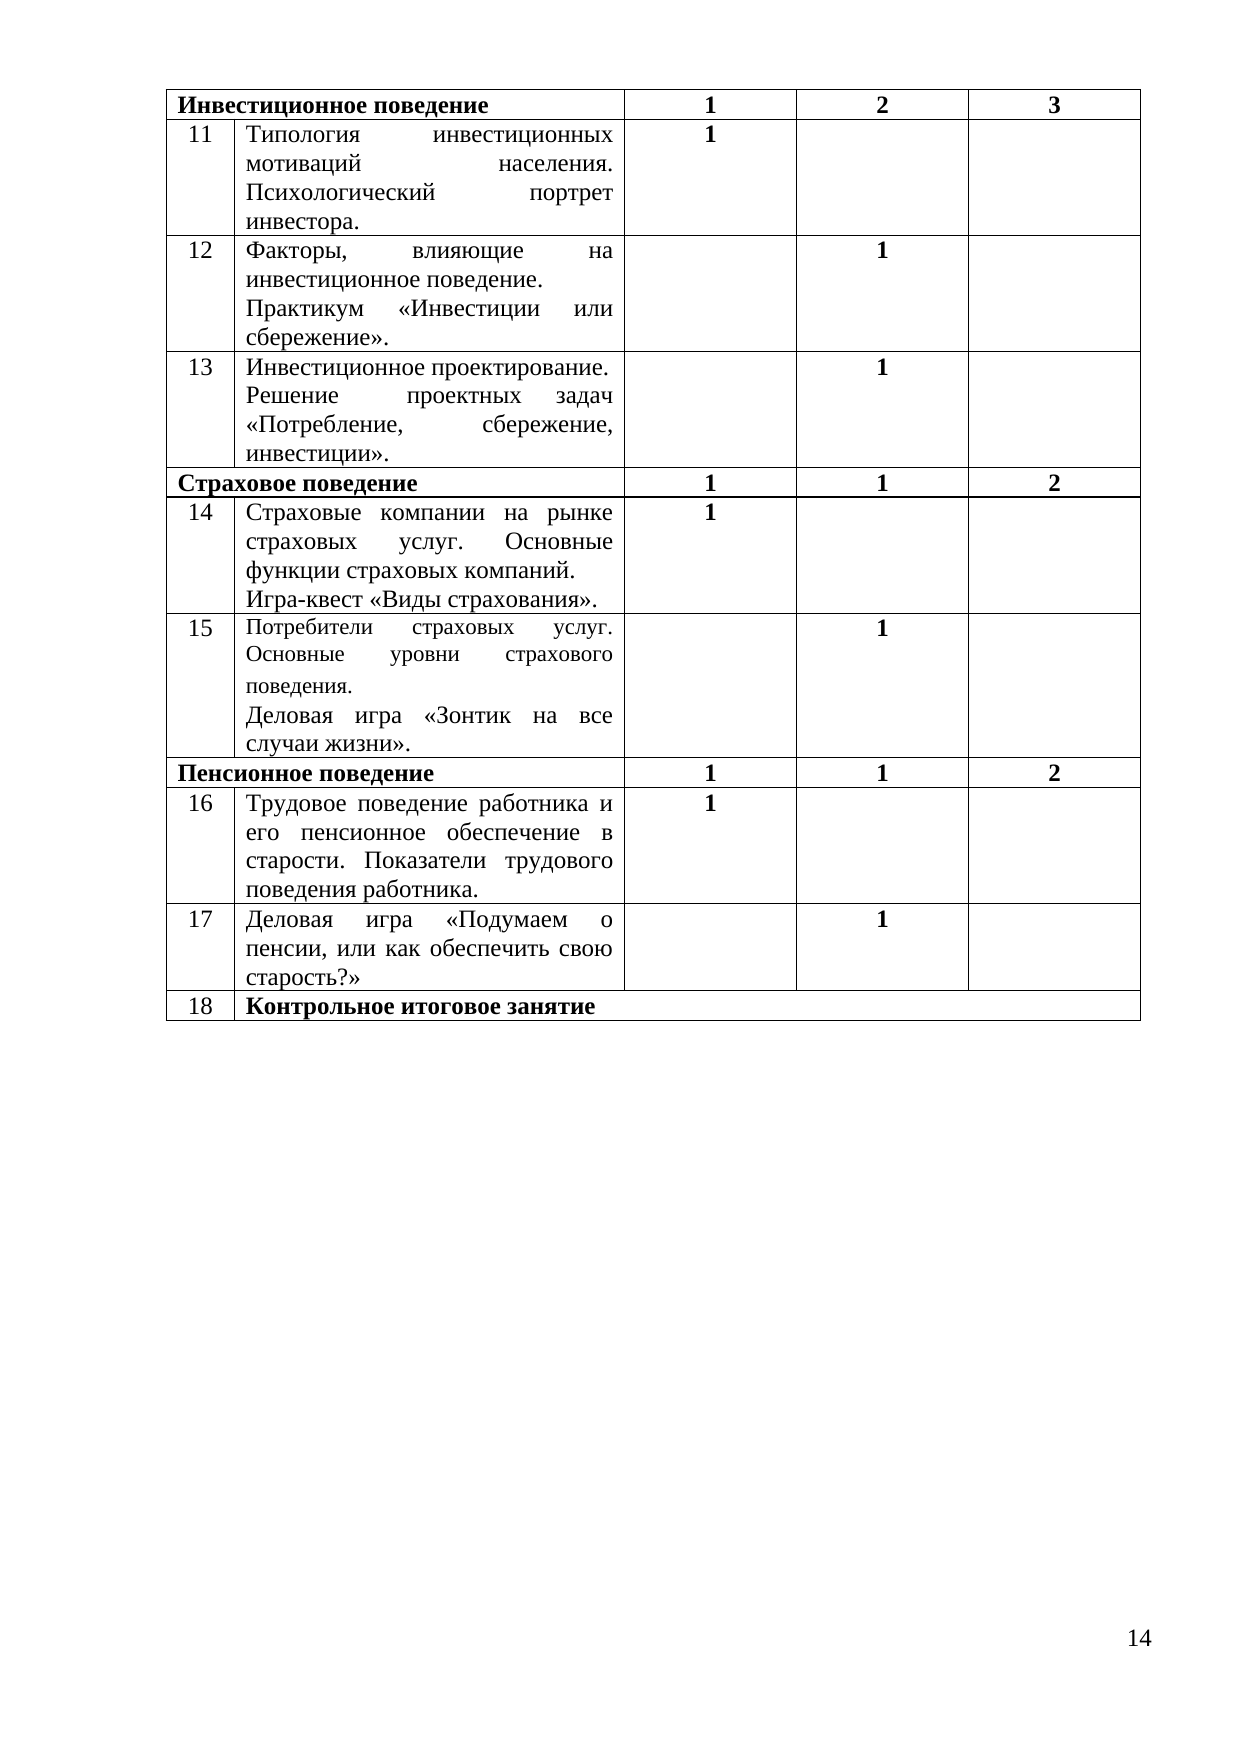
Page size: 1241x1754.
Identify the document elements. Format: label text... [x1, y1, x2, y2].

table_cell 1 [797, 468, 968, 496]
table_cell 1 [797, 236, 968, 351]
table_cell [969, 236, 1140, 351]
table_cell [969, 788, 1140, 903]
table_cell [969, 120, 1140, 234]
table_cell 2 [797, 90, 968, 118]
table_cell [969, 904, 1140, 990]
table_cell [969, 614, 1140, 757]
table_cell 15 [167, 614, 234, 757]
table_cell 11 [167, 120, 234, 234]
table_cell 1 [797, 614, 968, 757]
table_cell [797, 788, 968, 903]
table_cell 1 [797, 352, 968, 467]
table_cell [969, 352, 1140, 467]
table_cell Пенсионное поведение [167, 758, 624, 787]
table_cell Страховые компании на рынке страховых услуг. Основные функции страховых компаний. Игра-квест «Виды страхования». [235, 498, 624, 612]
table_cell 16 [167, 788, 234, 903]
table_cell 2 [969, 468, 1140, 496]
table_cell 1 [625, 120, 796, 234]
table_cell 3 [969, 90, 1140, 118]
table_cell Контрольное итоговое занятие [235, 991, 1140, 1020]
table_cell Инвестиционное проектирование. Решение проектных задач «Потребление, сбережение, инвестиции». [235, 352, 624, 467]
table_cell 1 [625, 788, 796, 903]
table_cell 12 [167, 236, 234, 351]
table_cell 1 [625, 90, 796, 118]
table_cell 1 [625, 468, 796, 496]
table_cell 14 [167, 498, 234, 612]
table_cell Трудовое поведение работника и его пенсионное обеспечение в старости. Показатели трудового поведения работника. [235, 788, 624, 903]
table_cell Типология инвестиционных мотиваций населения. Психологический портрет инвестора. [235, 120, 624, 234]
table_cell 18 [167, 991, 234, 1020]
table_cell [969, 498, 1140, 612]
table_cell 17 [167, 904, 234, 990]
table_cell Факторы, влияющие на инвестиционное поведение. Практикум «Инвестиции или сбережение». [235, 236, 624, 351]
table_cell Деловая игра «Подумаем о пенсии, или как обеспечить свою старость?» [235, 904, 624, 990]
table_cell [625, 236, 796, 351]
table_cell 2 [969, 758, 1140, 787]
table_cell [625, 352, 796, 467]
table_cell [625, 904, 796, 990]
table_cell 13 [167, 352, 234, 467]
table_cell Инвестиционное поведение [167, 90, 624, 118]
table_cell 1 [625, 758, 796, 787]
table_cell [797, 120, 968, 234]
table_cell [797, 498, 968, 612]
table_cell Страховое поведение [167, 468, 624, 496]
table_cell Потребители страховых услуг. Основные уровни страхового поведения. Деловая игра «Зонтик на все случаи жизни». [235, 614, 624, 757]
table_cell 1 [797, 758, 968, 787]
table_cell 1 [625, 498, 796, 612]
table_cell 1 [797, 904, 968, 990]
table_cell [625, 614, 796, 757]
